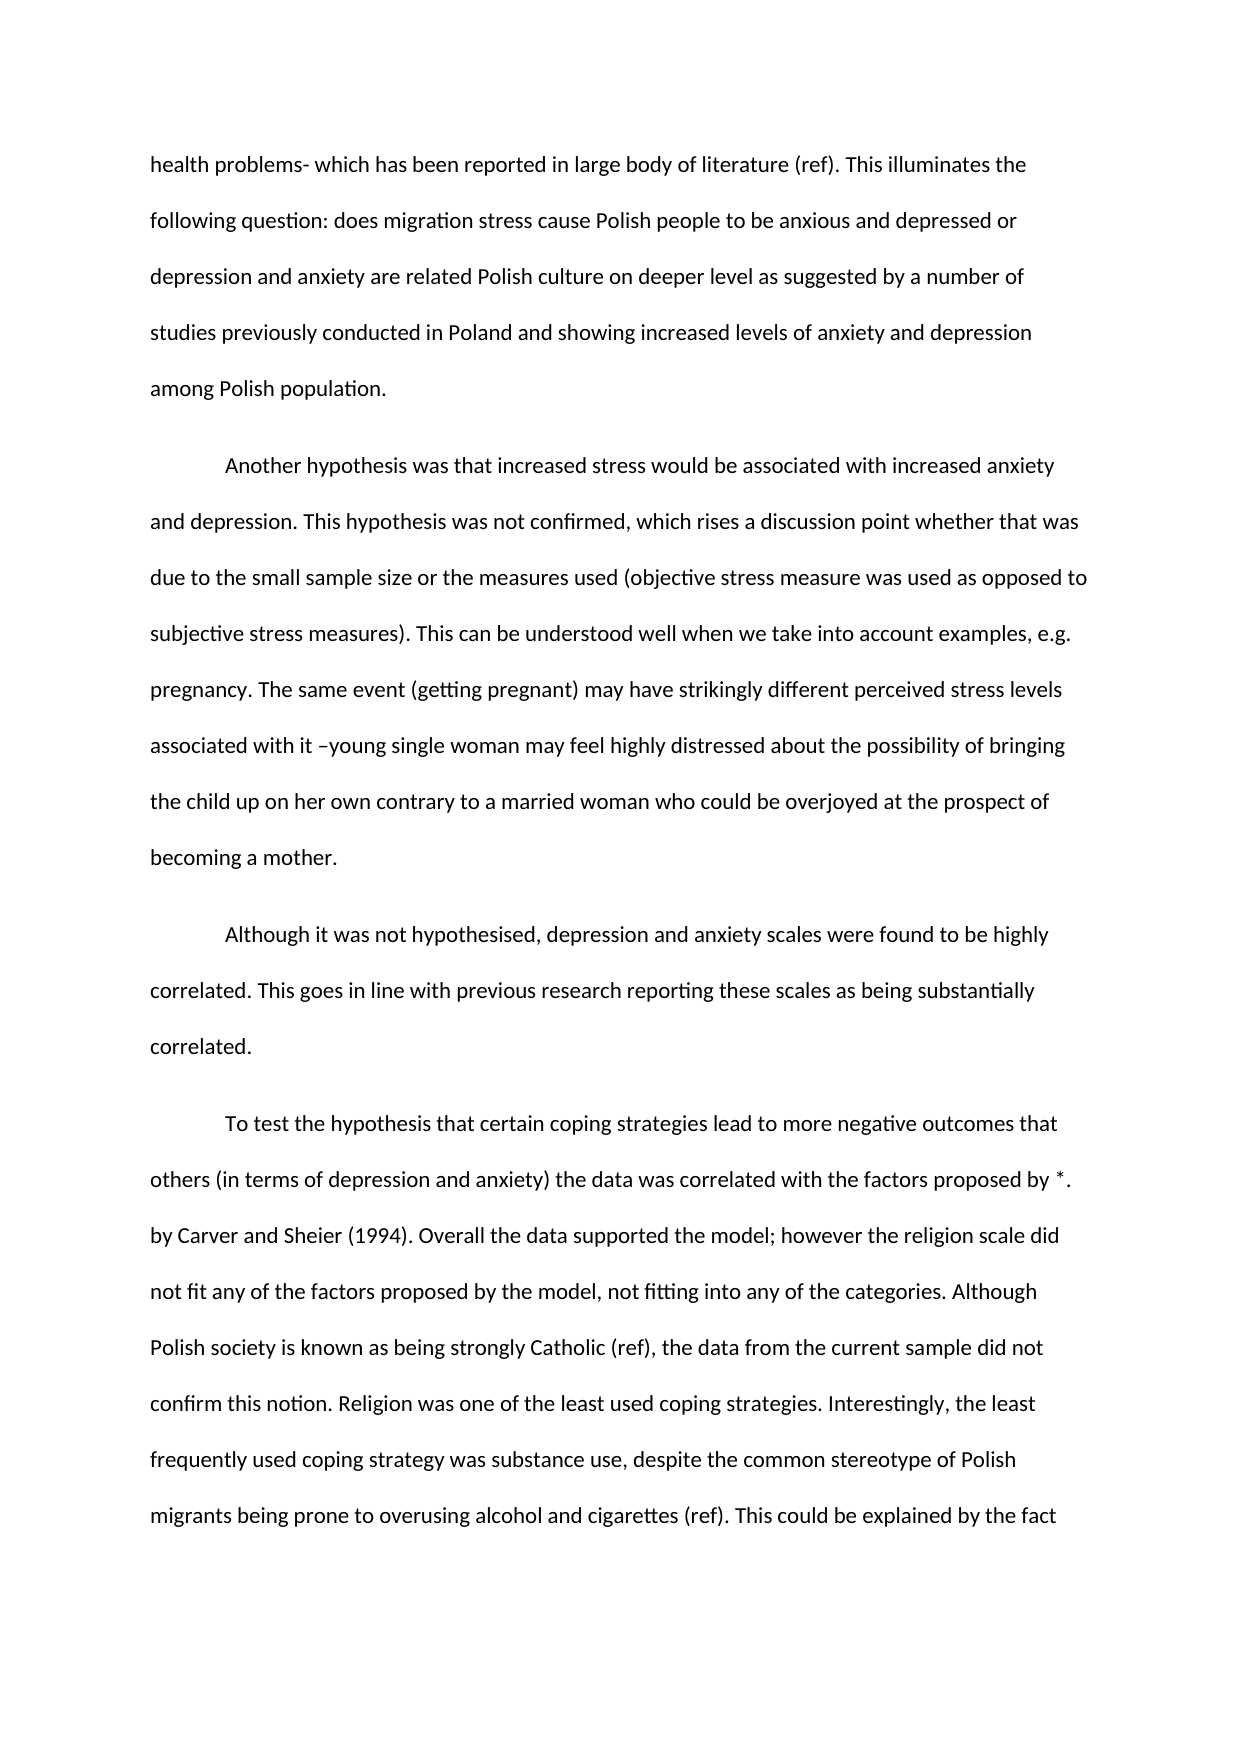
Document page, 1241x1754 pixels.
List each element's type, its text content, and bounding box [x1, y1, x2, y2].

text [150, 150, 1090, 402]
text Although it was not hypothesised, depression and anxiety scales were found to be highly correlated. This goes in line with previous research reporting these scales as being substantially correlated. [150, 920, 1090, 1060]
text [150, 1109, 1090, 1529]
text Another hypothesis was that increased stress would be associated with increased anxiety and depression. This hypothesis was not confirmed, which rises a discussion point whether that was due to the small sample size or the measures used (objective stress measure was used as opposed to subjective stress measures). This can be understood well when we take into account examples, e.g. pregnancy. The same event (getting pregnant) may have strikingly different perceived stress levels associated with it –young single woman may feel highly distressed about the possibility of bringing the child up on her own contrary to a married woman who could be overjoyed at the prospect of becoming a mother. [150, 451, 1090, 871]
